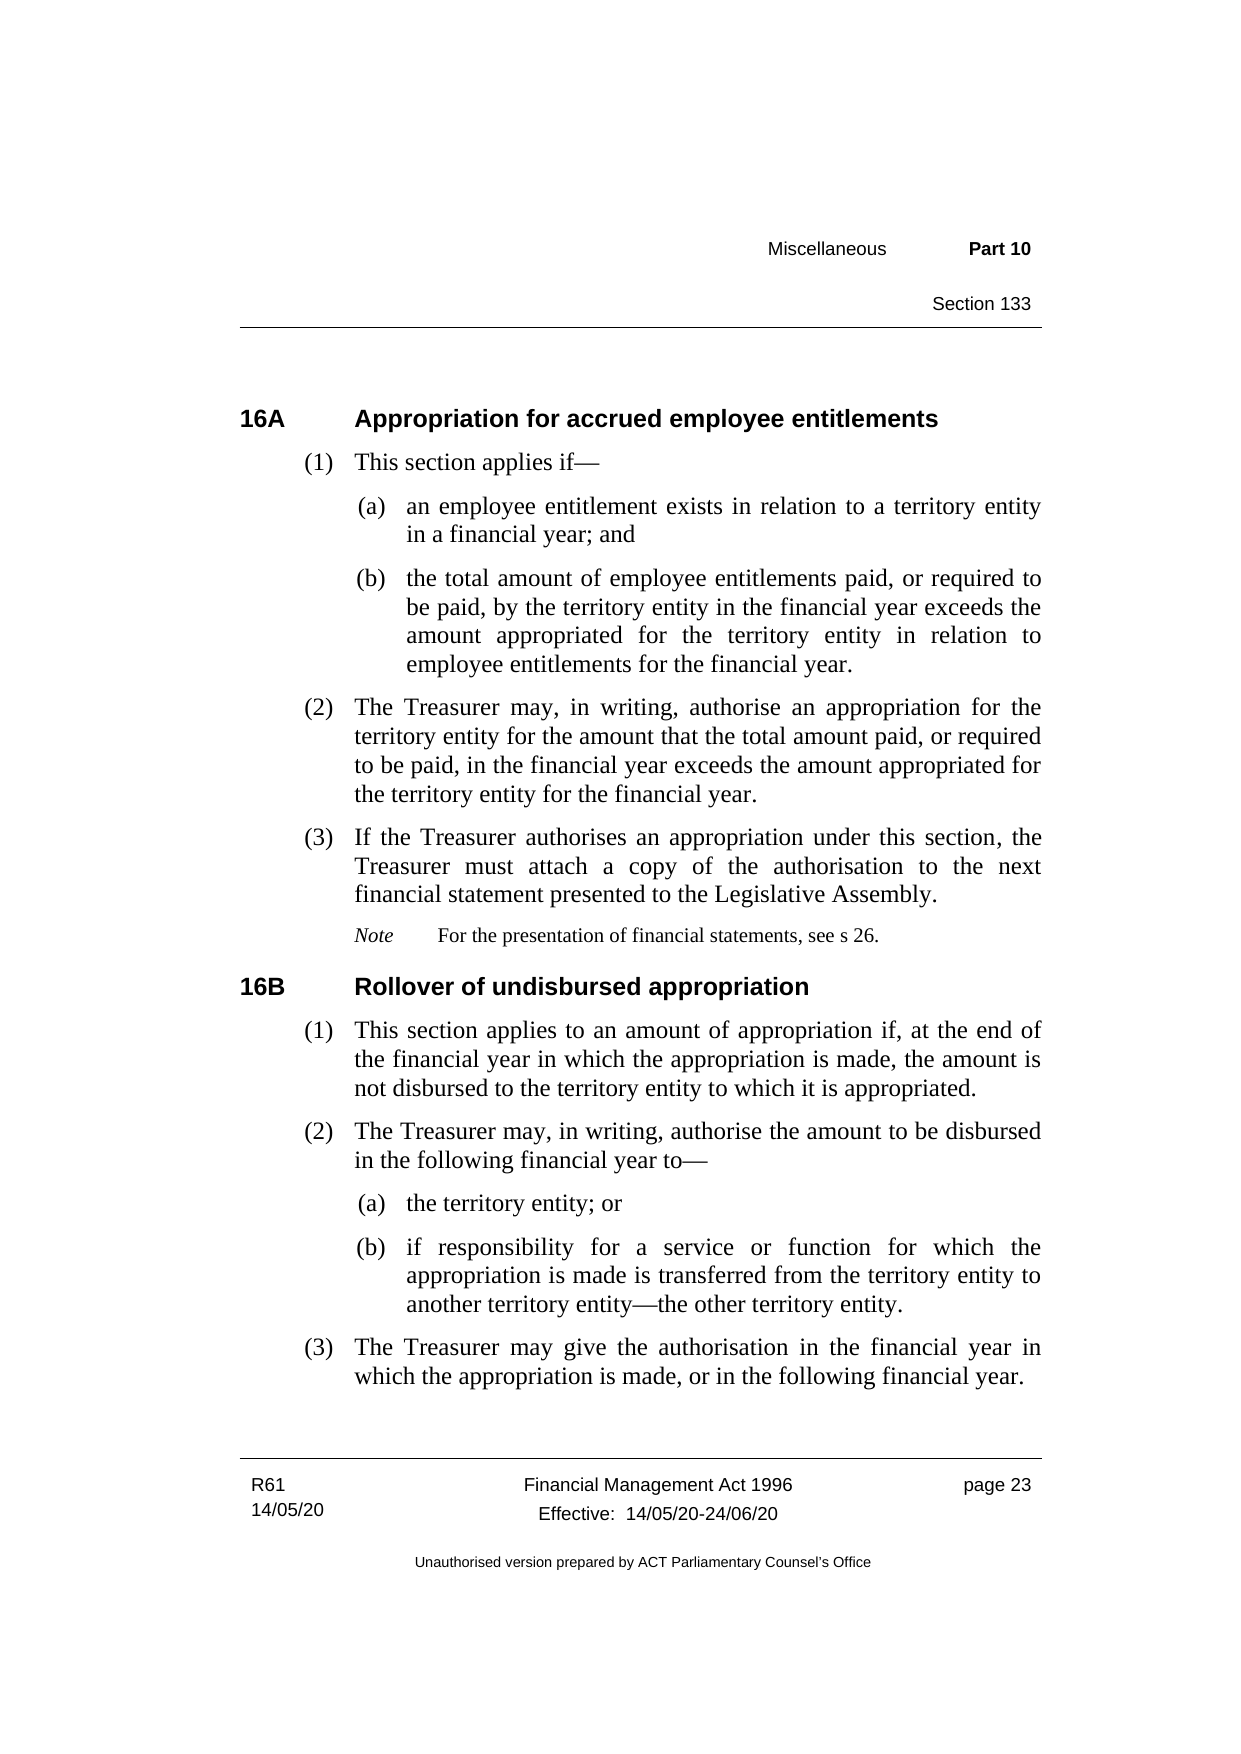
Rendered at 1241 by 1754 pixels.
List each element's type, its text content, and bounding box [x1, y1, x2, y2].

text (3) If the Treasurer authorises an appropriation under this section, the Treasurer must attach a copy of the authorisation to the next financial statement presented to the Legislative Assembly. [239, 822, 1042, 908]
text Note For the presentation of financial statements, see s 26. [354, 923, 1042, 947]
text (3) The Treasurer may give the authorisation in the financial year in which the appropriation is made, or in the following financial year. [239, 1332, 1042, 1390]
text (1) This section applies to an amount of appropriation if, at the end of the financial year in which the appropriation is made, the amount is not disbursed to the territory entity to which it is appropriated. [239, 1015, 1042, 1102]
text 16A Appropriation for accrued employee entitlements [239, 404, 1042, 433]
text (a) the territory entity; or [239, 1188, 1042, 1217]
text (a) an employee entitlement exists in relation to a territory entity in a financial year; and [239, 491, 1042, 548]
text (b) the total amount of employee entitlements paid, or required to be paid, by the territory entity in the financial year exceeds the amount appropriated for the territory entity in relation to employee entitlements for the financial year. [239, 563, 1042, 678]
text (1) This section applies if— [239, 447, 1042, 476]
text (2) The Treasurer may, in writing, authorise the amount to be disbursed in the following financial year to— [239, 1116, 1042, 1174]
text (2) The Treasurer may, in writing, authorise an appropriation for the territory entity for the amount that the total amount paid, or required to be paid, in the financial year exceeds the amount appropriated for the territory entity for the financial year. [239, 692, 1042, 807]
text 16B Rollover of undisbursed appropriation [239, 972, 1042, 1001]
text (b) if responsibility for a service or function for which the appropriation is made is transferred from the territory entity to another territory entity—the other territory entity. [239, 1232, 1042, 1318]
